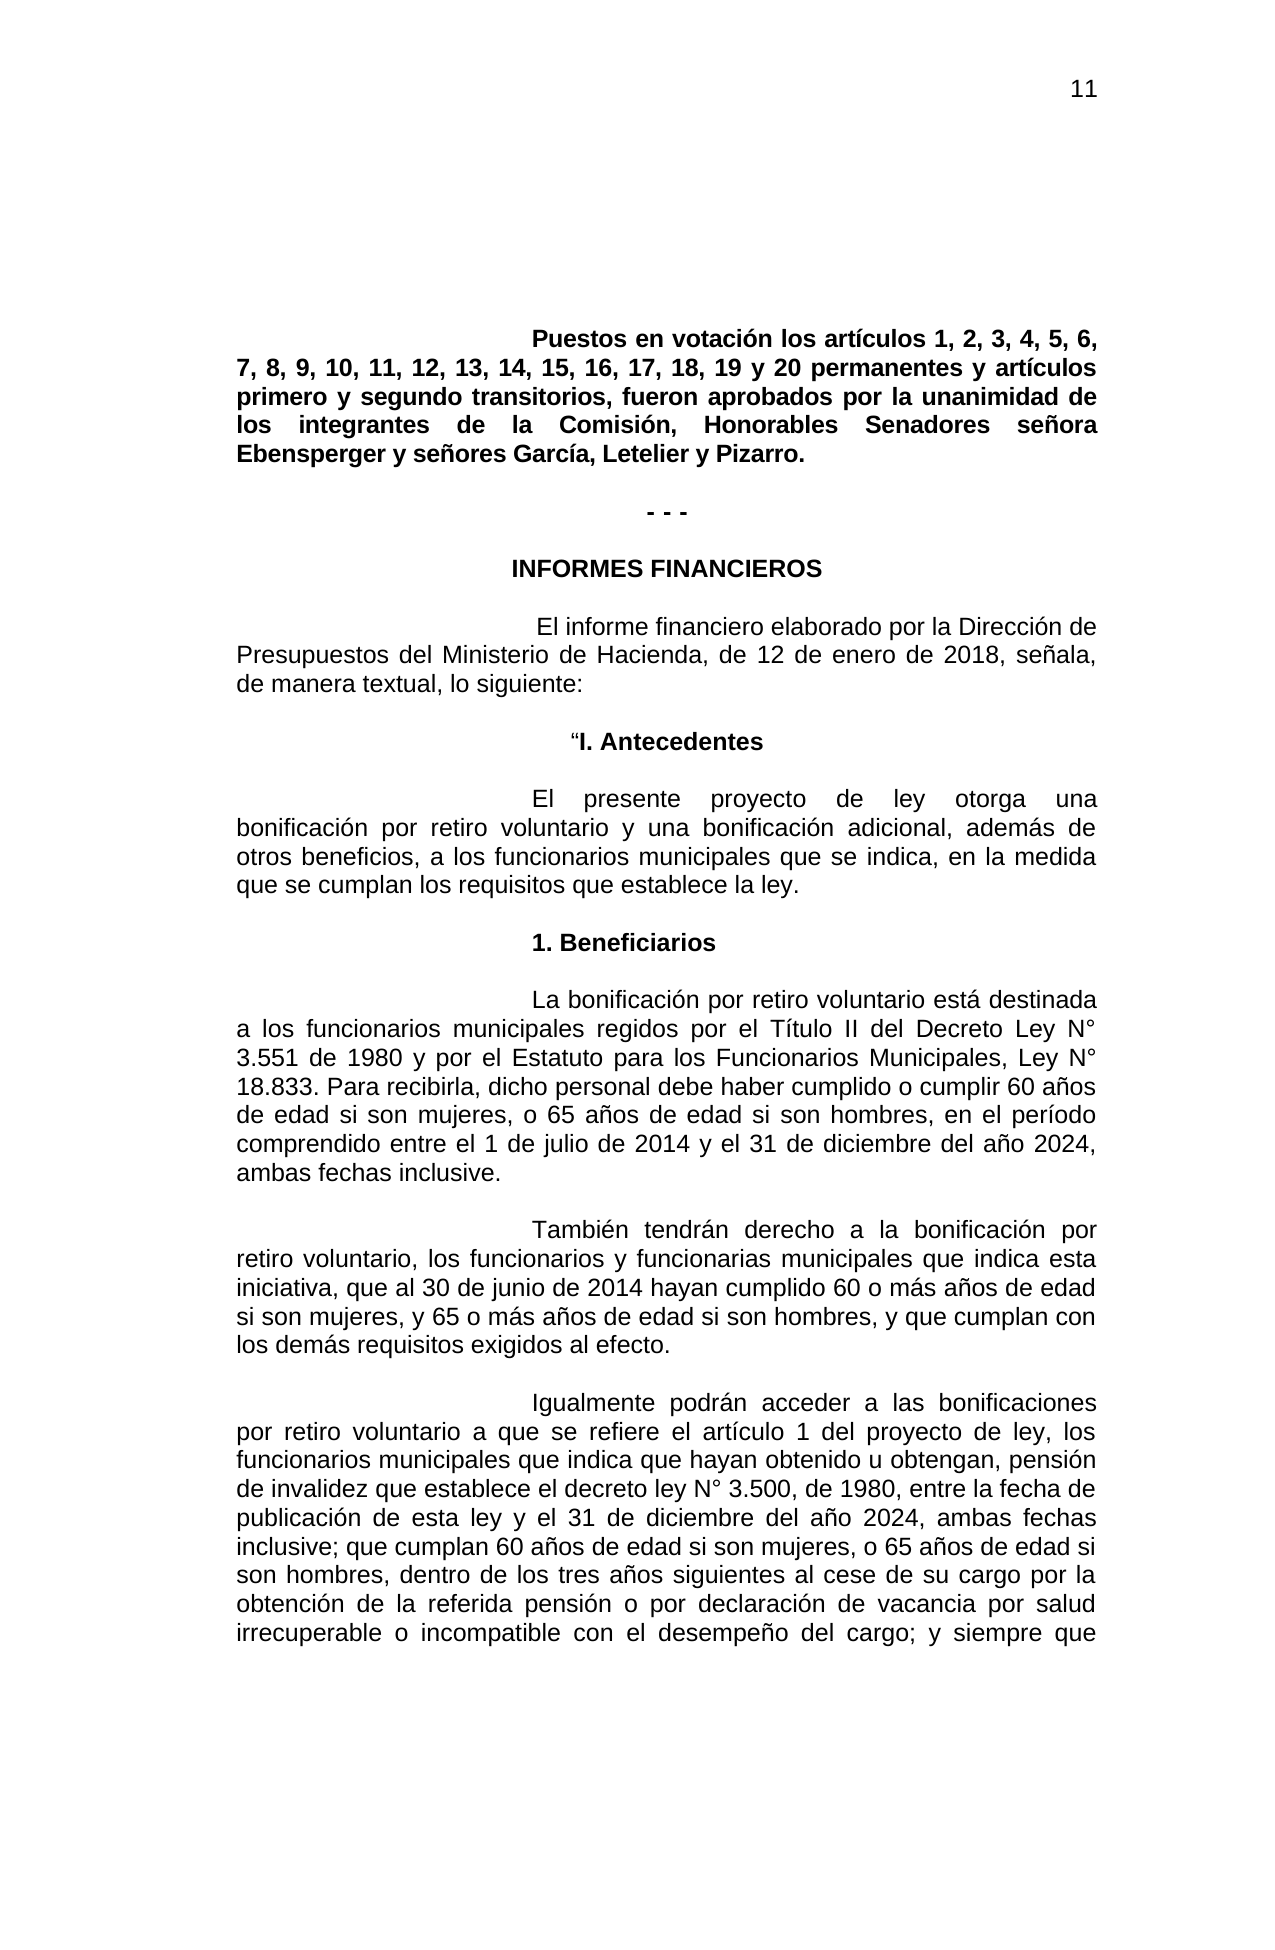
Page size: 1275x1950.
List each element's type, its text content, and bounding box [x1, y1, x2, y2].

text - - - [236, 497, 1098, 525]
text El presente proyecto de ley otorga una bonificación por retiro voluntario y una bonificación adicional, además de otros beneficios, a los funcionarios municipales que se indica, en la medida que se cumplan los requisitos que establece la ley. [236, 784, 1098, 899]
text El informe financiero elaborado por la Dirección de Presupuestos del Ministerio de Hacienda, de 12 de enero de 2018, señala, de manera textual, lo siguiente: [236, 612, 1098, 698]
text INFORMES FINANCIEROS [236, 554, 1098, 583]
text 1. Beneficiarios [236, 928, 1098, 957]
text “I. Antecedentes [236, 727, 1098, 755]
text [236, 1388, 1098, 1647]
text También tendrán derecho a la bonificación por retiro voluntario, los funcionarios y funcionarias municipales que indica esta iniciativa, que al 30 de junio de 2014 hayan cumplido 60 o más años de edad si son mujeres, y 65 o más años de edad si son hombres, y que cumplan con los demás requisitos exigidos al efecto. [236, 1215, 1098, 1359]
text La bonificación por retiro voluntario está destinada a los funcionarios municipales regidos por el Título II del Decreto Ley N° 3.551 de 1980 y por el Estatuto para los Funcionarios Municipales, Ley N° 18.833. Para recibirla, dicho personal debe haber cumplido o cumplir 60 años de edad si son mujeres, o 65 años de edad si son hombres, en el período comprendido entre el 1 de julio de 2014 y el 31 de diciembre del año 2024, ambas fechas inclusive. [236, 985, 1098, 1187]
text Puestos en votación los artículos 1, 2, 3, 4, 5, 6, 7, 8, 9, 10, 11, 12, 13, 14, 15, 16, 17, 18, 19 y 20 permanentes y artículos primero y segundo transitorios, fueron aprobados por la unanimidad de los integrantes de la Comisión, Honorables Senadores señora Ebensperger y señores García, Letelier y Pizarro. [236, 324, 1098, 468]
